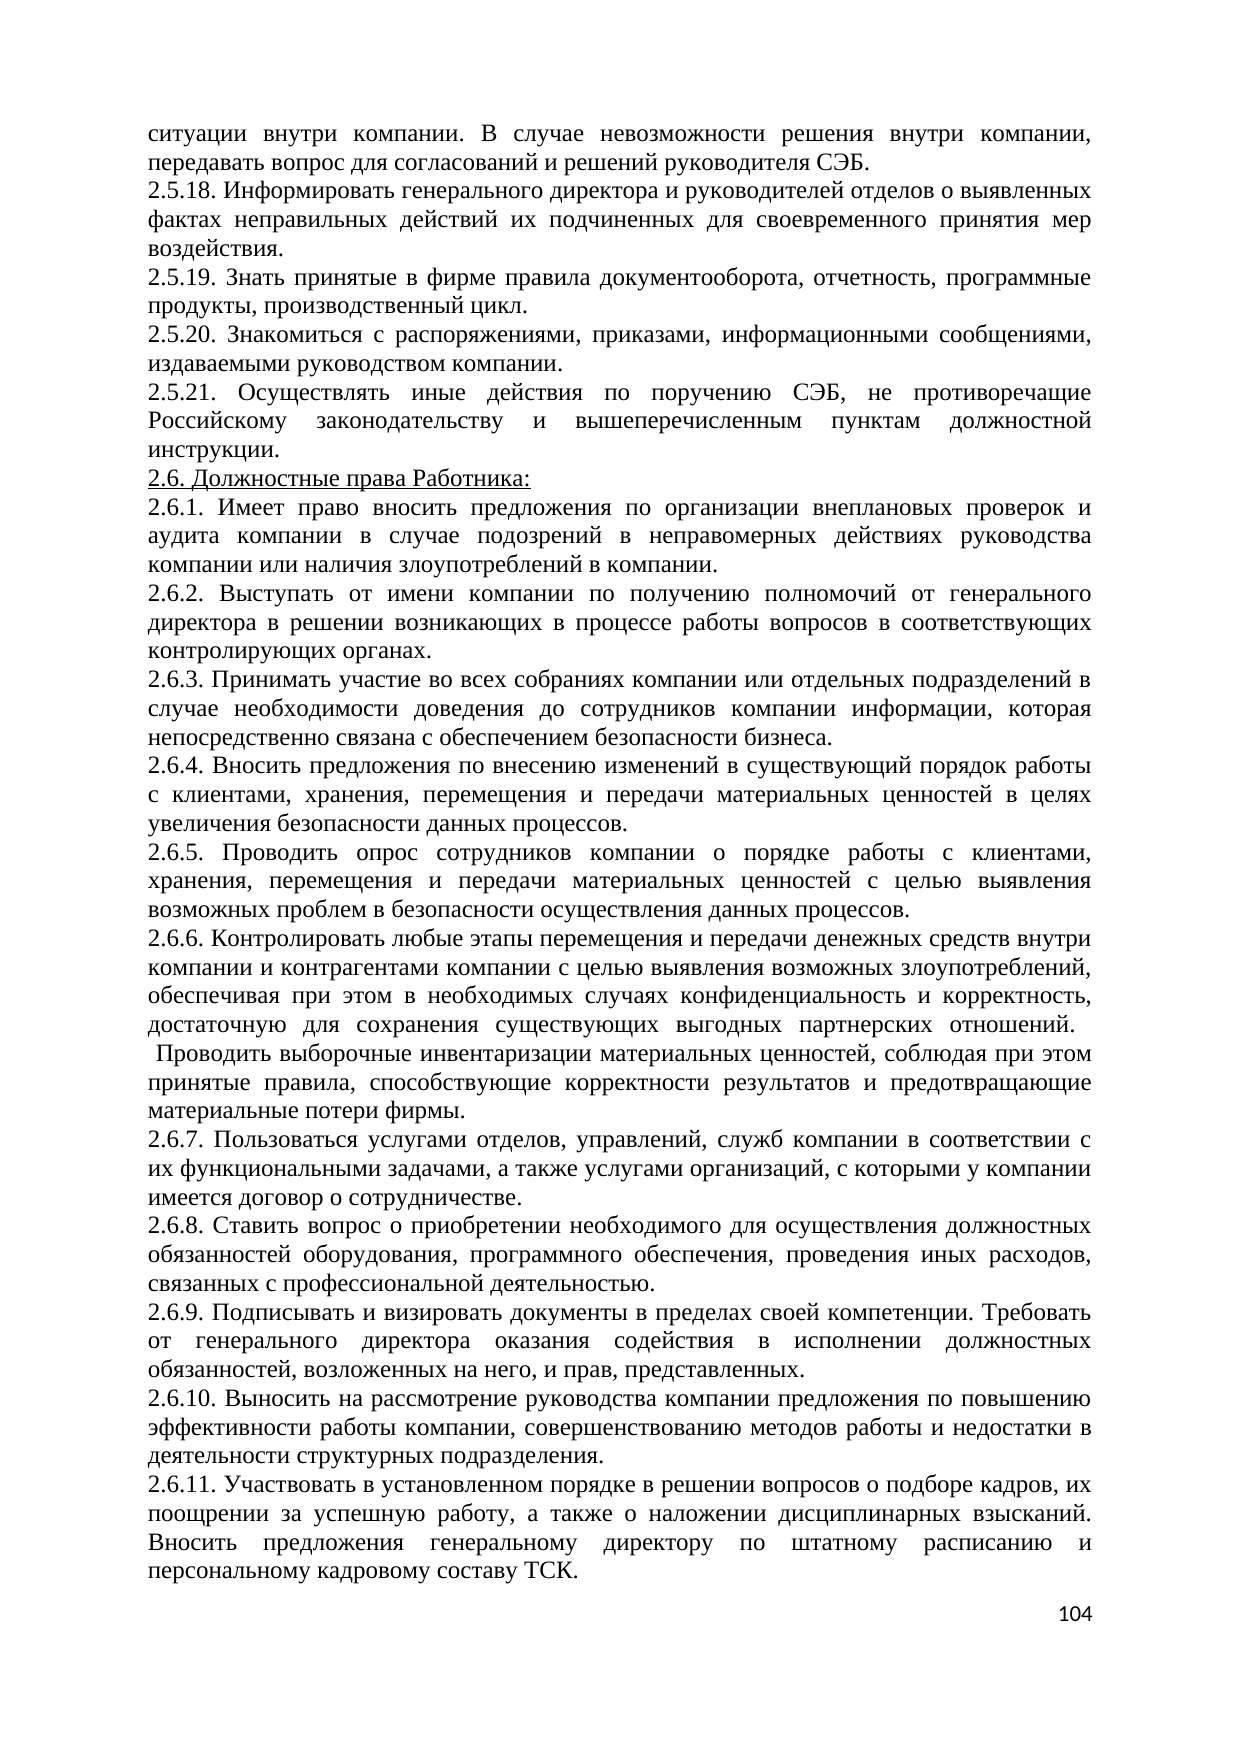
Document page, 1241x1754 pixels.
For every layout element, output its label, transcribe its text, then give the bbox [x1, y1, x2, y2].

text 2.6.6. Контролировать любые этапы перемещения и передачи денежных средств внутри компании и контрагентами компании с целью выявления возможных злоупотреблений, обеспечивая при этом в необходимых случаях конфиденциальность и корректность, достаточную для сохранения существующих выгодных партнерских отношений. Проводить выборочные инвентаризации материальных ценностей, соблюдая при этом принятые правила, способствующие корректности результатов и предотвращающие материальные потери фирмы. [148, 923, 1092, 1124]
text 2.5.18. Информировать генерального директора и руководителей отделов о выявленных фактах неправильных действий их подчиненных для своевременного принятия мер воздействия. [148, 176, 1092, 262]
text 2.6.3. Принимать участие во всех собраниях компании или отдельных подразделений в случае необходимости доведения до сотрудников компании информации, которая непосредственно связана с обеспечением безопасности бизнеса. [148, 664, 1092, 751]
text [148, 118, 1092, 176]
text 2.6.11. Участвовать в установленном порядке в решении вопросов о подборе кадров, их поощрении за успешную работу, а также о наложении дисциплинарных взысканий. Вносить предложения генеральному директору по штатному расписанию и персональному кадровому составу ТСК. [148, 1469, 1092, 1584]
text 2.6.4. Вносить предложения по внесению изменений в существующий порядок работы с клиентами, хранения, перемещения и передачи материальных ценностей в целях увеличения безопасности данных процессов. [148, 751, 1092, 837]
text 2.6.1. Имеет право вносить предложения по организации внеплановых проверок и аудита компании в случае подозрений в неправомерных действиях руководства компании или наличия злоупотреблений в компании. [148, 492, 1092, 578]
text 2.5.20. Знакомиться с распоряжениями, приказами, информационными сообщениями, издаваемыми руководством компании. [148, 319, 1092, 377]
text 2.6.7. Пользоваться услугами отделов, управлений, служб компании в соответствии с их функциональными задачами, а также услугами организаций, с которыми у компании имеется договор о сотрудничестве. [148, 1124, 1092, 1211]
text 2.6. Должностные права Работника: [148, 463, 1092, 492]
text 2.6.9. Подписывать и визировать документы в пределах своей компетенции. Требовать от генерального директора оказания содействия в исполнении должностных обязанностей, возложенных на него, и прав, представленных. [148, 1297, 1092, 1383]
text 2.6.8. Ставить вопрос о приобретении необходимого для осуществления должностных обязанностей оборудования, программного обеспечения, проведения иных расходов, связанных с профессиональной деятельностью. [148, 1211, 1092, 1297]
text 2.6.10. Выносить на рассмотрение руководства компании предложения по повышению эффективности работы компании, совершенствованию методов работы и недостатки в деятельности структурных подразделения. [148, 1383, 1092, 1469]
text 2.5.19. Знать принятые в фирме правила документооборота, отчетность, программные продукты, производственный цикл. [148, 262, 1092, 319]
text 2.6.2. Выступать от имени компании по получению полномочий от генерального директора в решении возникающих в процессе работы вопросов в соответствующих контролирующих органах. [148, 578, 1092, 664]
text 2.5.21. Осуществлять иные действия по поручению СЭБ, не противоречащие Российскому законодательству и вышеперечисленным пунктам должностной инструкции. [148, 377, 1092, 463]
text 2.6.5. Проводить опрос сотрудников компании о порядке работы с клиентами, хранения, перемещения и передачи материальных ценностей с целью выявления возможных проблем в безопасности осуществления данных процессов. [148, 837, 1092, 923]
